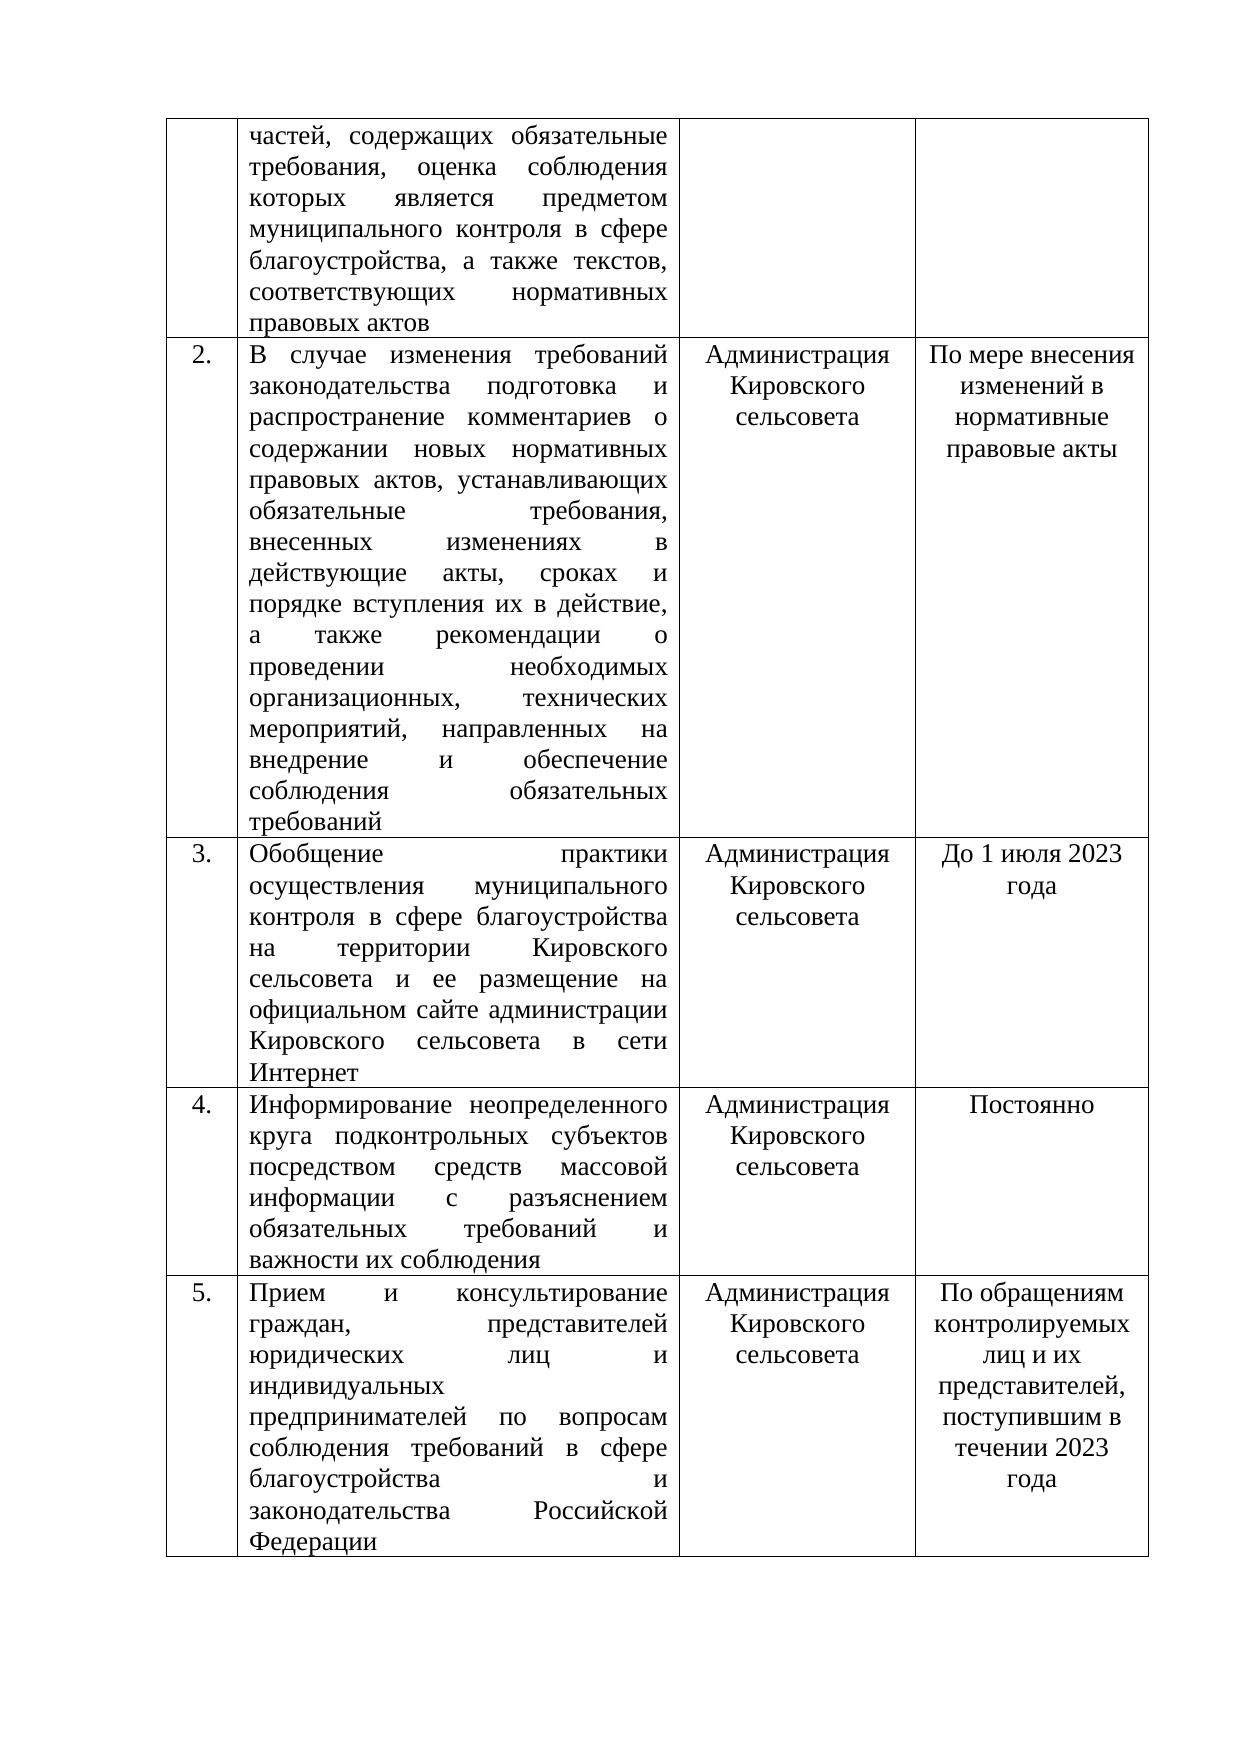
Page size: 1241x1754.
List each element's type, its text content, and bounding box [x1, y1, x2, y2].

table_cell Администрация Кировского сельсовета [680, 1088, 915, 1275]
table_cell 5. [167, 1276, 237, 1556]
table_cell 1. [167, 119, 237, 337]
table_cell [680, 119, 915, 337]
table_cell Постоянно [916, 1088, 1148, 1275]
table_cell В случае изменения требований законодательства подготовка и распространение комментариев о содержании новых нормативных правовых актов, устанавливающих обязательные требования, внесенных изменениях в действующие акты, сроках и порядке вступления их в действие, а также рекомендации о проведении необходимых организационных, технических мероприятий, направленных на внедрение и обеспечение соблюдения обязательных требований [238, 338, 679, 837]
table_cell По обращениям контролируемых лиц и их представителей, поступившим в течении 2023 года [916, 1276, 1148, 1556]
table_cell До 1 июля 2023 года [916, 838, 1148, 1087]
table_cell 3. [167, 838, 237, 1087]
table_cell 2. [167, 338, 237, 837]
table_cell По мере внесения изменений в нормативные правовые акты [916, 338, 1148, 837]
table_cell Администрация Кировского сельсовета [680, 338, 915, 837]
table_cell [238, 119, 679, 337]
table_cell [680, 1276, 915, 1556]
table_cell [916, 119, 1148, 337]
table_cell Информирование неопределенного круга подконтрольных субъектов посредством средств массовой информации с разъяснением обязательных требований и важности их соблюдения [238, 1088, 679, 1275]
table_cell 4. [167, 1088, 237, 1275]
table_cell Прием и консультирование граждан, представителей юридических лиц и индивидуальных предпринимателей по вопросам соблюдения требований в сфере благоустройства и законодательства Российской Федерации [238, 1276, 679, 1556]
table_cell Администрация Кировского сельсовета [680, 838, 915, 1087]
table_cell Обобщение практики осуществления муниципального контроля в сфере благоустройства на территории Кировского сельсовета и ее размещение на официальном сайте администрации Кировского сельсовета в сети Интернет [238, 838, 679, 1087]
